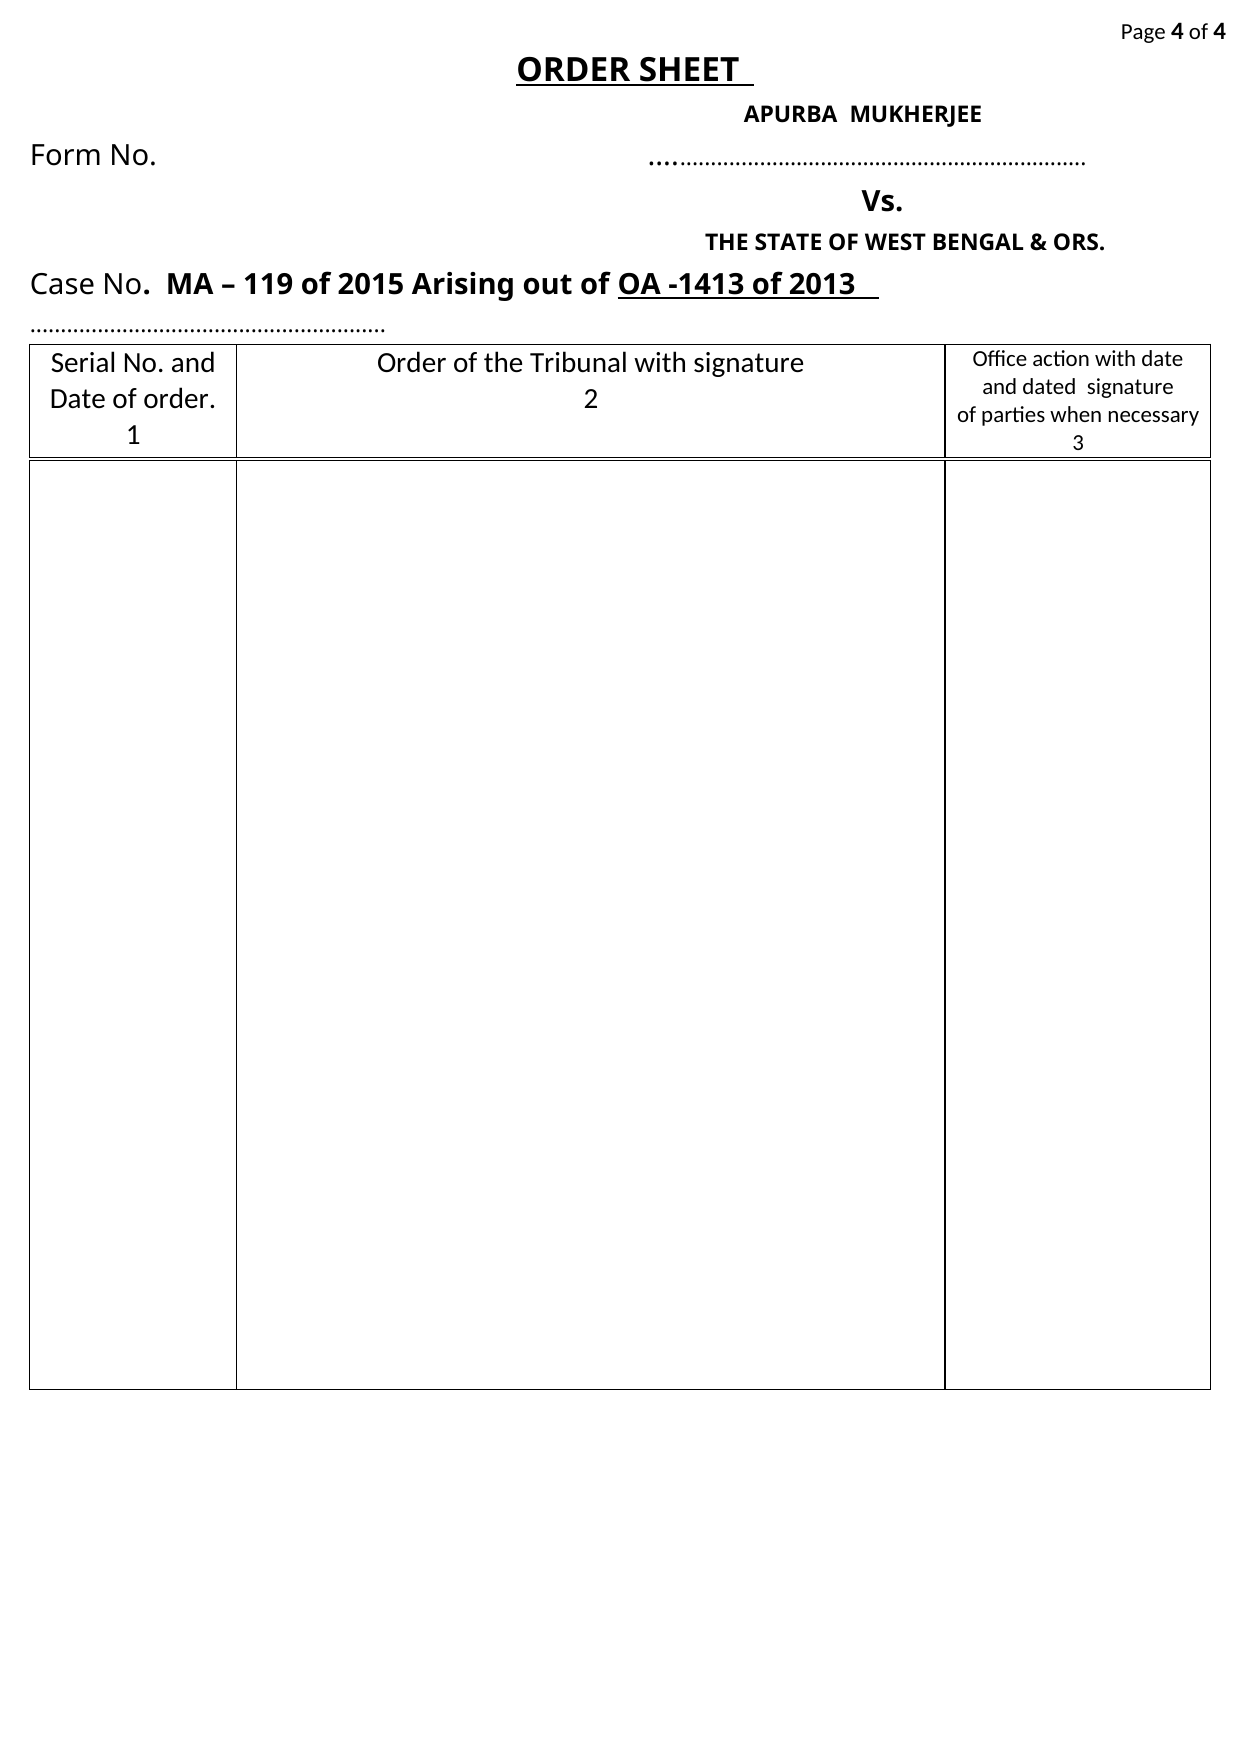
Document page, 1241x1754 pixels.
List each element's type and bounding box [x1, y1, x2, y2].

table_cell [237, 461, 944, 1389]
table_cell [30, 461, 236, 1389]
table_cell [946, 461, 1210, 1389]
